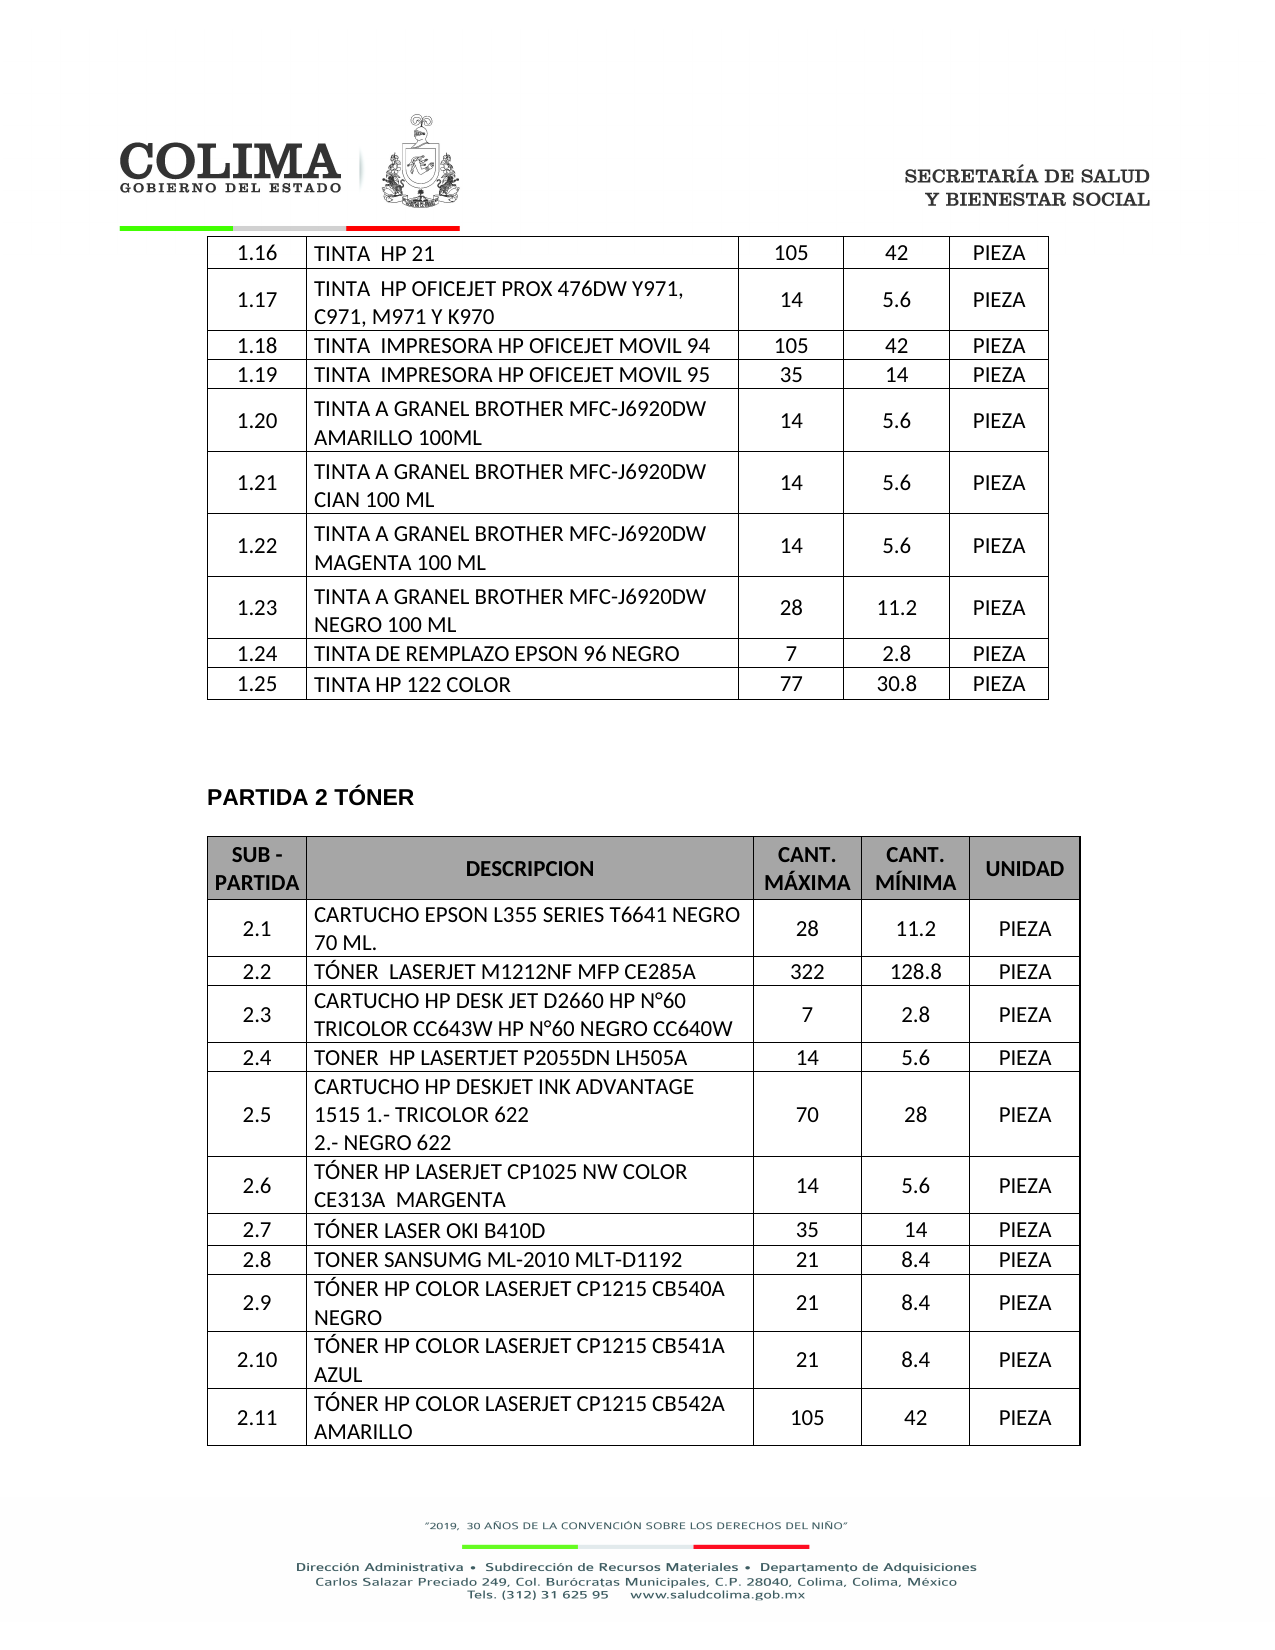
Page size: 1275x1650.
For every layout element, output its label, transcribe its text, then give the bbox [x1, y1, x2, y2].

table_cell TINTA IMPRESORA HP OFICEJET MOVIL 95 [307, 360, 738, 388]
table_cell 30.8 [844, 668, 949, 698]
table_cell PIEZA [970, 1332, 1079, 1388]
table_cell TINTA A GRANEL BROTHER MFC-J6920DW AMARILLO 100ML [307, 389, 738, 451]
table_cell 1.22 [208, 514, 306, 576]
table_cell TÓNER HP COLOR LASERJET CP1215 CB540A NEGRO [307, 1275, 753, 1331]
table_cell 5.6 [862, 1043, 969, 1071]
table_cell TINTA A GRANEL BROTHER MFC-J6920DW CIAN 100 ML [307, 452, 738, 513]
table_cell TÓNER LASERJET M1212NF MFP CE285A [307, 957, 753, 985]
text PARTIDA 2 TÓNER [207, 783, 1152, 810]
table_cell 1.21 [208, 452, 306, 513]
table_cell CARTUCHO HP DESKJET INK ADVANTAGE 1515 1.- TRICOLOR 622 2.- NEGRO 622 [307, 1072, 753, 1156]
table_cell 42 [844, 237, 949, 267]
table_cell PIEZA [970, 1246, 1079, 1273]
table_cell 35 [754, 1214, 861, 1244]
table_cell TINTA HP 21 [307, 237, 738, 267]
table_cell PIEZA [950, 452, 1048, 513]
table_cell PIEZA [970, 900, 1079, 956]
table_cell CARTUCHO EPSON L355 SERIES T6641 NEGRO 70 ML. [307, 900, 753, 956]
table_cell 5.6 [844, 269, 949, 330]
table_cell TONER SANSUMG ML-2010 MLT-D1192 [307, 1246, 753, 1273]
table_cell 8.4 [862, 1246, 969, 1273]
picture [0, 1497, 1275, 1622]
table_cell 70 [754, 1072, 861, 1156]
table_cell 2.5 [208, 1072, 306, 1156]
table_cell PIEZA [950, 639, 1048, 667]
table_cell 1.16 [208, 237, 306, 267]
table_cell 8.4 [862, 1332, 969, 1388]
table_cell 105 [754, 1389, 861, 1445]
table_cell PIEZA [950, 331, 1048, 359]
table_cell 5.6 [844, 452, 949, 513]
table_header UNIDAD [970, 837, 1079, 899]
table_cell PIEZA [950, 269, 1048, 330]
table_cell 2.4 [208, 1043, 306, 1071]
table_cell 8.4 [862, 1275, 969, 1331]
table_cell PIEZA [970, 1043, 1079, 1071]
table_cell PIEZA [970, 1214, 1079, 1244]
table_cell PIEZA [970, 986, 1079, 1042]
table_cell 105 [739, 237, 843, 267]
table_cell 2.8 [862, 986, 969, 1042]
table_cell 1.20 [208, 389, 306, 451]
table_cell 2.8 [208, 1246, 306, 1273]
table_cell 7 [754, 986, 861, 1042]
table_cell TINTA HP 122 COLOR [307, 668, 738, 698]
table_cell 7 [739, 639, 843, 667]
picture [3, 29, 1267, 255]
table_cell TÓNER LASER OKI B410D [307, 1214, 753, 1244]
table_cell 11.2 [862, 900, 969, 956]
table_cell 14 [862, 1214, 969, 1244]
table_cell 2.11 [208, 1389, 306, 1445]
table_cell PIEZA [970, 1389, 1079, 1445]
table_cell 2.1 [208, 900, 306, 956]
table_cell PIEZA [970, 1157, 1079, 1213]
table_cell 14 [754, 1157, 861, 1213]
table_header SUB -PARTIDA [208, 837, 306, 899]
table_cell 42 [844, 331, 949, 359]
table_cell 14 [739, 269, 843, 330]
table_cell 42 [862, 1389, 969, 1445]
table_cell CARTUCHO HP DESK JET D2660 HP N°60 TRICOLOR CC643W HP N°60 NEGRO CC640W [307, 986, 753, 1042]
table_cell TINTA HP OFICEJET PROX 476DW Y971, C971, M971 Y K970 [307, 269, 738, 330]
table_cell PIEZA [970, 957, 1079, 985]
table_cell PIEZA [950, 668, 1048, 698]
table_cell PIEZA [970, 1072, 1079, 1156]
table_cell TINTA A GRANEL BROTHER MFC-J6920DW NEGRO 100 ML [307, 577, 738, 638]
table_cell 2.7 [208, 1214, 306, 1244]
table_cell 28 [739, 577, 843, 638]
table_cell PIEZA [950, 237, 1048, 267]
table_cell 14 [739, 389, 843, 451]
table_cell TÓNER HP COLOR LASERJET CP1215 CB542A AMARILLO [307, 1389, 753, 1445]
table_cell 2.10 [208, 1332, 306, 1388]
table_cell 21 [754, 1275, 861, 1331]
table_header CANT. MÁXIMA [754, 837, 861, 899]
table_cell 5.6 [844, 389, 949, 451]
table_cell TÓNER HP LASERJET CP1025 NW COLOR CE313A MARGENTA [307, 1157, 753, 1213]
table_cell TINTA IMPRESORA HP OFICEJET MOVIL 94 [307, 331, 738, 359]
table_cell PIEZA [970, 1275, 1079, 1331]
table_cell PIEZA [950, 577, 1048, 638]
table_header CANT. MÍNIMA [862, 837, 969, 899]
table_cell TINTA DE REMPLAZO EPSON 96 NEGRO [307, 639, 738, 667]
table_cell 2.6 [208, 1157, 306, 1213]
table_cell 2.2 [208, 957, 306, 985]
table_cell 5.6 [844, 514, 949, 576]
table_cell 1.23 [208, 577, 306, 638]
table_cell 21 [754, 1332, 861, 1388]
table_cell 5.6 [862, 1157, 969, 1213]
table_cell TINTA A GRANEL BROTHER MFC-J6920DW MAGENTA 100 ML [307, 514, 738, 576]
table_cell 77 [739, 668, 843, 698]
table_cell 1.19 [208, 360, 306, 388]
table_cell 2.3 [208, 986, 306, 1042]
table_cell PIEZA [950, 514, 1048, 576]
table_cell PIEZA [950, 389, 1048, 451]
table_cell 1.17 [208, 269, 306, 330]
table_cell 1.25 [208, 668, 306, 698]
table_cell 14 [739, 514, 843, 576]
table_cell PIEZA [950, 360, 1048, 388]
table_cell 2.8 [844, 639, 949, 667]
table_cell 28 [754, 900, 861, 956]
table_cell TÓNER HP COLOR LASERJET CP1215 CB541A AZUL [307, 1332, 753, 1388]
table_cell 322 [754, 957, 861, 985]
table_cell 14 [754, 1043, 861, 1071]
table_cell TONER HP LASERTJET P2055DN LH505A [307, 1043, 753, 1071]
table_cell 14 [844, 360, 949, 388]
table_cell 1.18 [208, 331, 306, 359]
table_cell 105 [739, 331, 843, 359]
table_header DESCRIPCION [307, 837, 753, 899]
table_cell 28 [862, 1072, 969, 1156]
table_cell 14 [739, 452, 843, 513]
table_cell 35 [739, 360, 843, 388]
table_cell 128.8 [862, 957, 969, 985]
table_cell 21 [754, 1246, 861, 1273]
table_cell 2.9 [208, 1275, 306, 1331]
table_cell 11.2 [844, 577, 949, 638]
table_cell 1.24 [208, 639, 306, 667]
